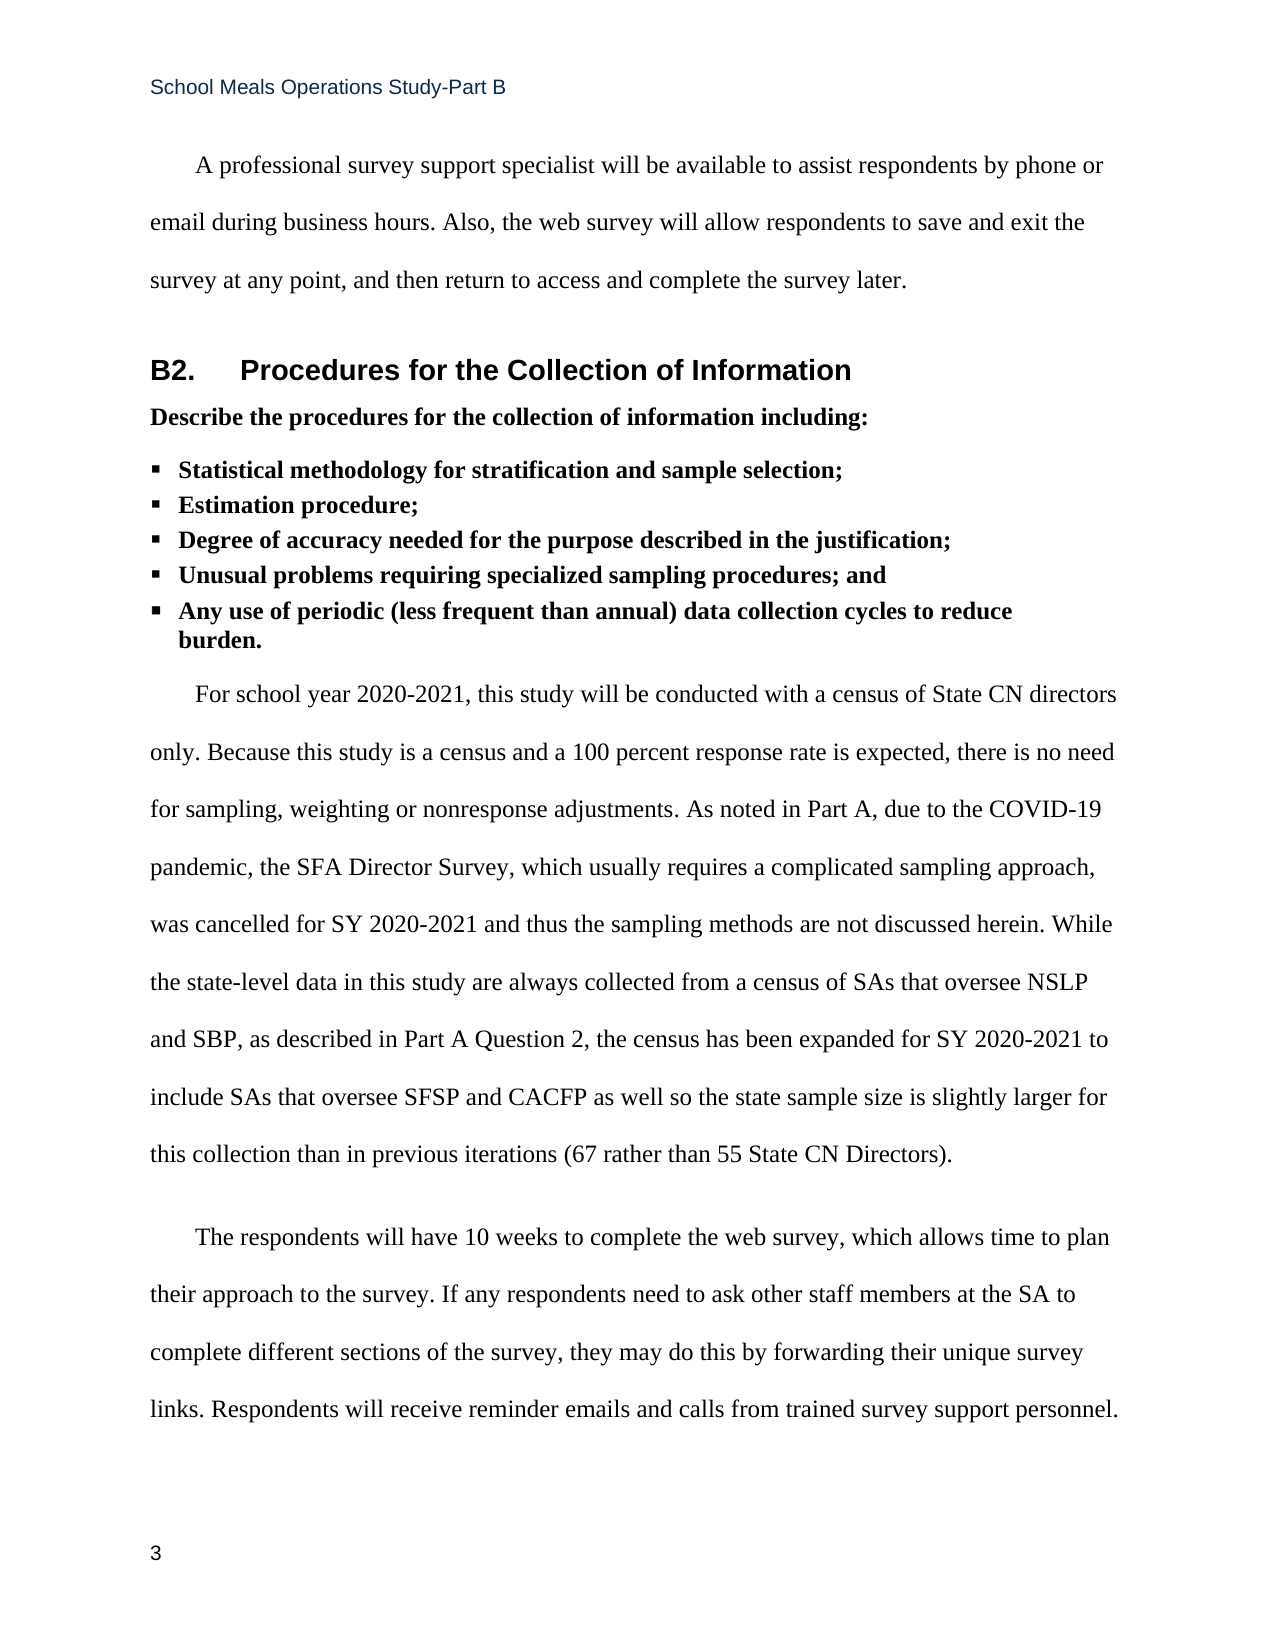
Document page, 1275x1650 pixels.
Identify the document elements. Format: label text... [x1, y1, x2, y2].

text B2. Procedures for the Collection of Information [150, 347, 1125, 389]
list Estimation procedure; [150, 490, 1127, 519]
list For school year 2020-2021, this study will be conducted with a census of State CN directors only. Because this study is a census and a 100 percent response rate is expected, there is no need for sampling, weighting or nonresponse adjustments. As noted in Part A, due to the COVID-19 pandemic, the SFA Director Survey, which usually requires a complicated sampling approach, was cancelled for SY 2020-2021 and thus the sampling methods are not discussed herein. While the state-level data in this study are always collected from a census of SAs that oversee NSLP and SBP, as described in Part A Question 2, the census has been expanded for SY 2020-2021 to include SAs that oversee SFSP and CACFP as well so the state sample size is slightly larger for this collection than in previous iterations (67 rather than 55 State CN Directors). [150, 679, 1125, 1168]
list Statistical methodology for stratification and sample selection; [150, 455, 1127, 484]
text Describe the procedures for the collection of information including: [150, 402, 1127, 430]
list Degree of accuracy needed for the purpose described in the justification; [150, 525, 1127, 554]
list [150, 1222, 1125, 1423]
text A professional survey support specialist will be available to assist respondents by phone or email during business hours. Also, the web survey will allow respondents to save and exit the survey at any point, and then return to access and complete the survey later. [150, 150, 1125, 294]
list Any use of periodic (less frequent than annual) data collection cycles to reduce burden. [150, 596, 1036, 654]
list Unusual problems requiring specialized sampling procedures; and [150, 560, 1036, 589]
